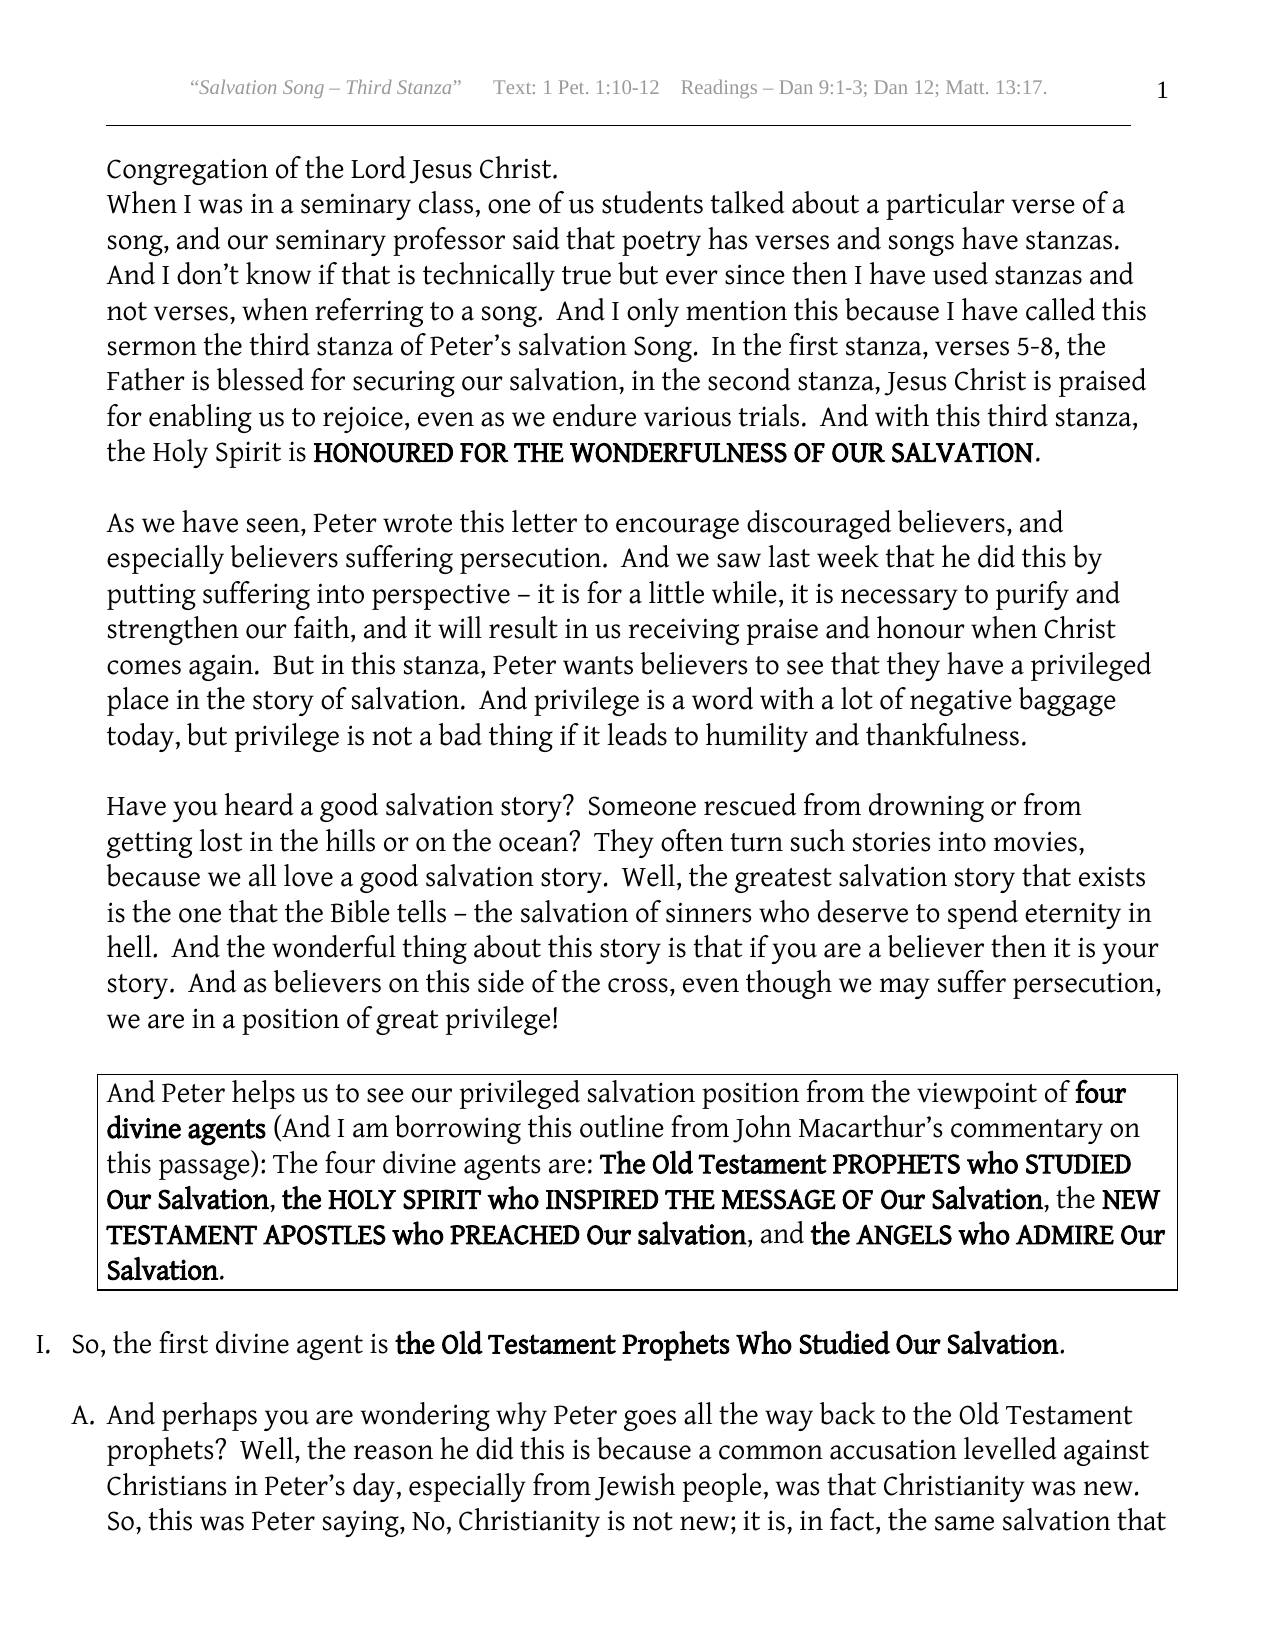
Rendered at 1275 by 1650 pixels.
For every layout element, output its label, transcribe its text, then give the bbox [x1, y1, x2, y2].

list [71, 1398, 1169, 1538]
text And Peter helps us to see our privileged salvation position from the viewpoint of four divine agents (And I am borrowing this outline from John Macarthur’s commentary on this passage): The four divine agents are: The Old Testament Prophets who Studied Our Salvation, the Holy Spirit who Inspired the Message of Our Salvation, the New testament Apostles who Preached Our salvation, and the Angels who Admire Our Salvation. [98, 1075, 1177, 1289]
list So, the first divine agent is the Old Testament Prophets Who Studied Our Salvation. [36, 1328, 1169, 1361]
text As we have seen, Peter wrote this letter to encourage discouraged believers, and especially believers suffering persecution. And we saw last week that he did this by putting suffering into perspective – it is for a little while, it is necessary to purify and strengthen our faith, and it will result in us receiving praise and honour when Christ comes again. But in this stanza, Peter wants believers to see that they have a privileged place in the story of salvation. And privilege is a word with a lot of negative baggage today, but privilege is not a bad thing if it leads to humility and thankfulness. [106, 507, 1169, 753]
text Have you heard a good salvation story? Someone rescued from drowning or from getting lost in the hills or on the ocean? They often turn such stories into movies, because we all love a good salvation story. Well, the greatest salvation story that exists is the one that the Bible tells – the salvation of sinners who deserve to spend eternity in hell. And the wonderful thing about this story is that if you are a believer then it is your story. And as believers on this side of the cross, even though we may suffer persecution, we are in a position of great privilege! [106, 790, 1169, 1036]
text When I was in a seminary class, one of us students talked about a particular verse of a song, and our seminary professor said that poetry has verses and songs have stanzas. And I don’t know if that is technically true but ever since then I have used stanzas and not verses, when referring to a song. And I only mention this because I have called this sermon the third stanza of Peter’s salvation Song. In the first stanza, verses 5-8, the Father is blessed for securing our salvation, in the second stanza, Jesus Christ is praised for enabling us to rejoice, even as we endure various trials. And with this third stanza, the Holy Spirit is honoured for the wonderfulness of our salvation. [106, 188, 1169, 470]
text Congregation of the Lord Jesus Christ. [106, 153, 1169, 186]
